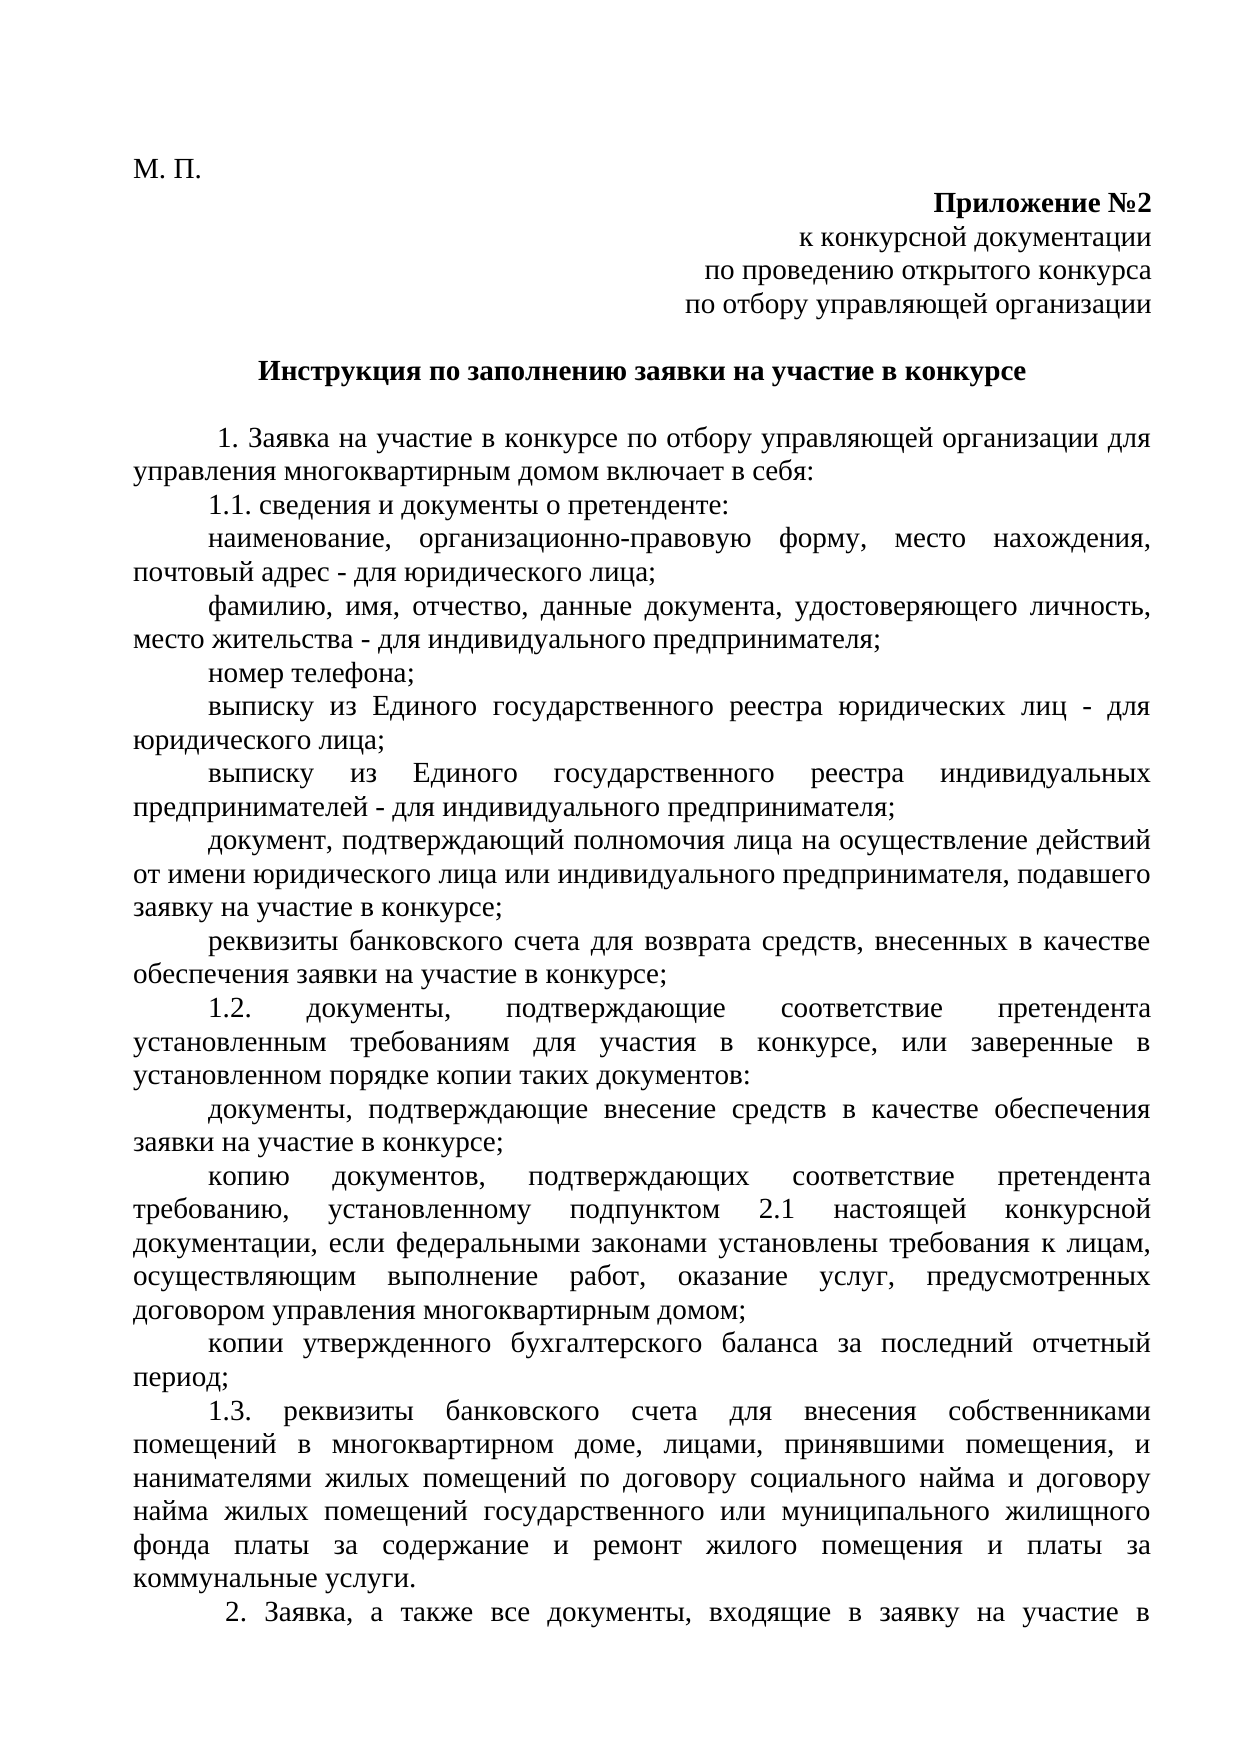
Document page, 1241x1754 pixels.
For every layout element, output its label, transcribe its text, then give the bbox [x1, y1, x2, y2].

text копии утвержденного бухгалтерского баланса за последний отчетный период; [133, 1326, 1152, 1393]
text документ, подтверждающий полномочия лица на осуществление действий от имени юридического лица или индивидуального предпринимателя, подавшего заявку на участие в конкурсе; [133, 822, 1152, 923]
text Инструкция по заполнению заявки на участие в конкурсе [133, 353, 1152, 386]
text выписку из Единого государственного реестра юридических лиц - для юридического лица; [133, 688, 1152, 755]
text 1.1. сведения и документы о претенденте: [133, 487, 1152, 521]
text 1.2. документы, подтверждающие соответствие претендента установленным требованиям для участия в конкурсе, или заверенные в установленном порядке копии таких документов: [133, 990, 1152, 1091]
text наименование, организационно-правовую форму, место нахождения, почтовый адрес - для юридического лица; [133, 521, 1152, 588]
text номер телефона; [133, 655, 1152, 688]
text реквизиты банковского счета для возврата средств, внесенных в качестве обеспечения заявки на участие в конкурсе; [133, 923, 1152, 990]
text 1.3. реквизиты банковского счета для внесения собственниками помещений в многоквартирном доме, лицами, принявшими помещения, и нанимателями жилых помещений по договору социального найма и договору найма жилых помещений государственного или муниципального жилищного фонда платы за содержание и ремонт жилого помещения и платы за коммунальные услуги. [133, 1393, 1152, 1594]
text по отбору управляющей организации [133, 286, 1152, 319]
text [133, 1594, 1152, 1627]
text фамилию, имя, отчество, данные документа, удостоверяющего личность, место жительства - для индивидуального предпринимателя; [133, 588, 1152, 655]
text 1. Заявка на участие в конкурсе по отбору управляющей организации для управления многоквартирным домом включает в себя: [133, 420, 1152, 487]
text копию документов, подтверждающих соответствие претендента требованию, установленному подпунктом 2.1 настоящей конкурсной документации, если федеральными законами установлены требования к лицам, осуществляющим выполнение работ, оказание услуг, предусмотренных договором управления многоквартирным домом; [133, 1158, 1152, 1326]
text М. П. [133, 152, 1152, 185]
text выписку из Единого государственного реестра индивидуальных предпринимателей - для индивидуального предпринимателя; [133, 755, 1152, 822]
text Приложение №2 [133, 185, 1152, 219]
text к конкурсной документации [133, 219, 1152, 252]
text документы, подтверждающие внесение средств в качестве обеспечения заявки на участие в конкурсе; [133, 1091, 1152, 1158]
text по проведению открытого конкурса [133, 252, 1152, 286]
